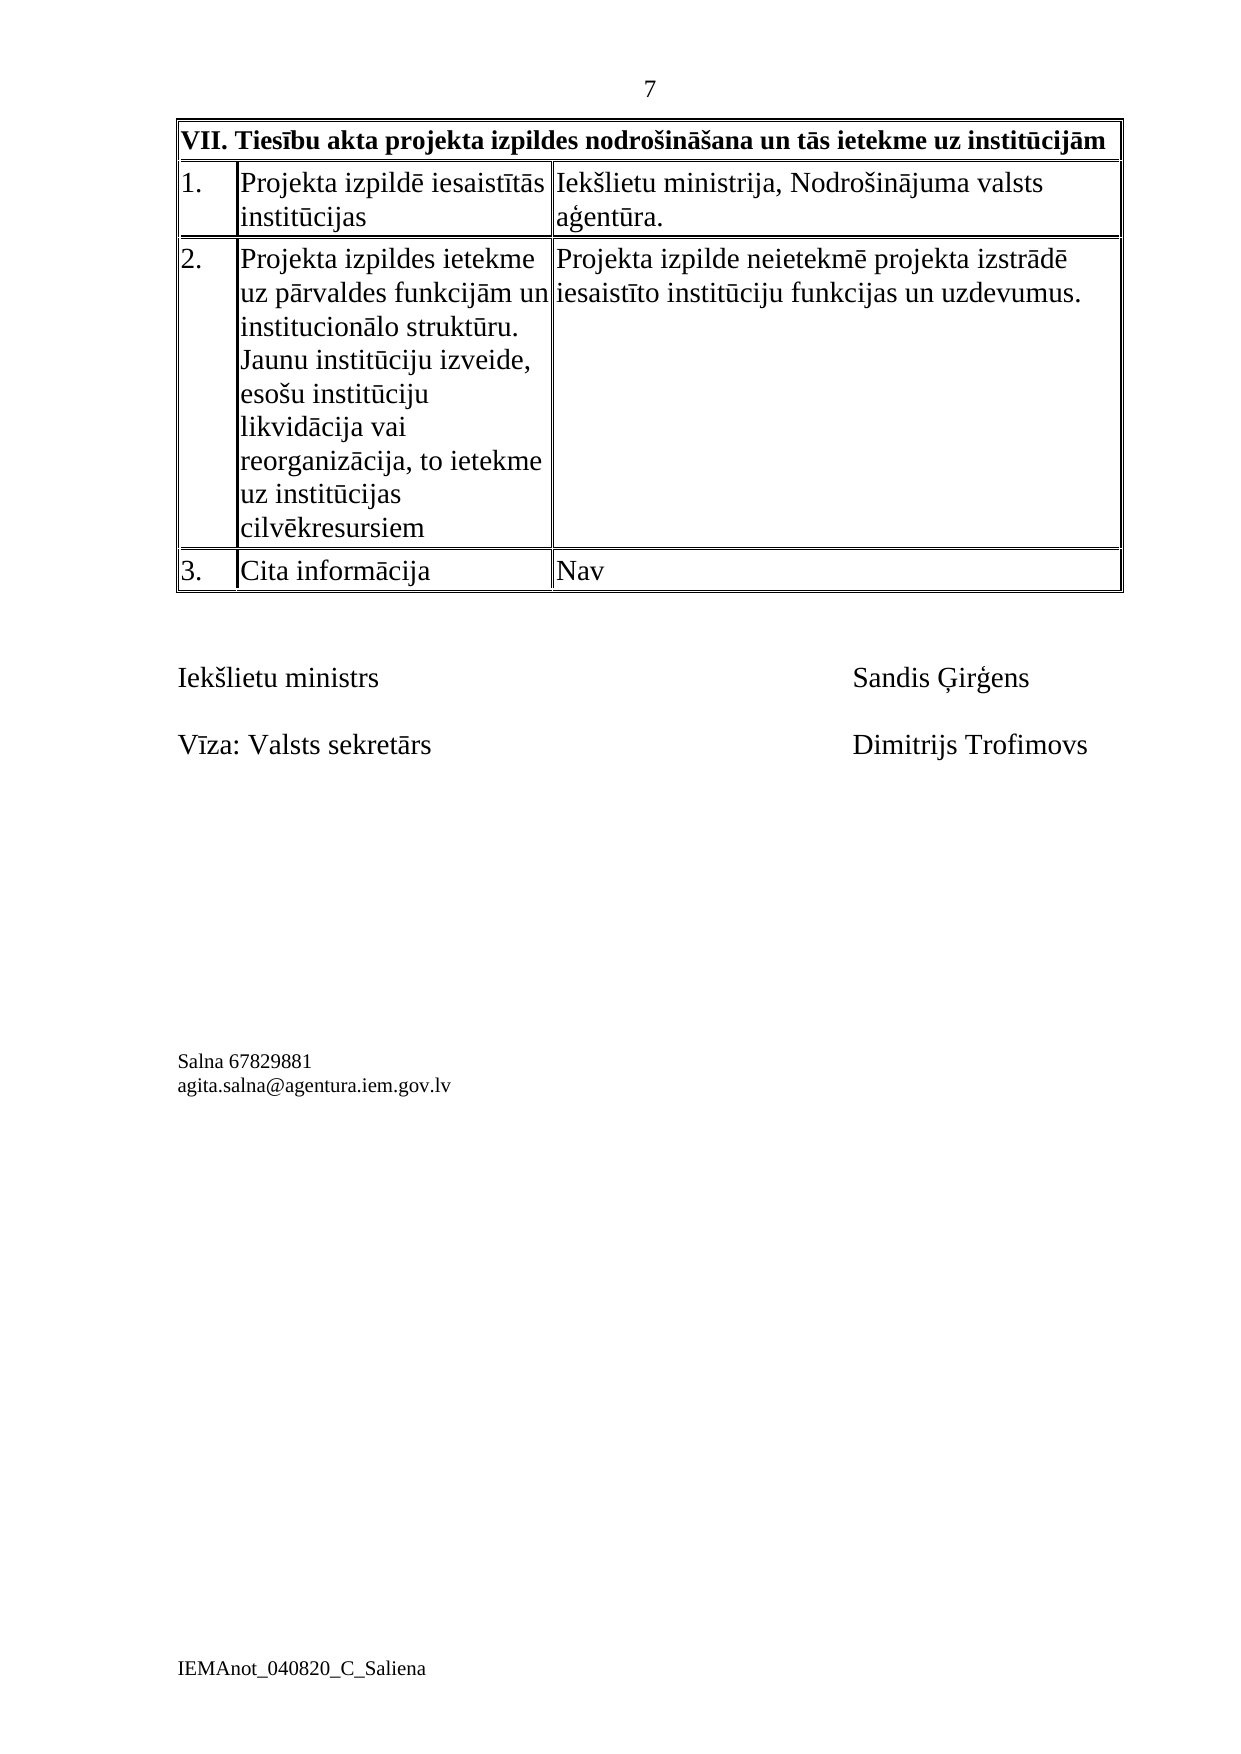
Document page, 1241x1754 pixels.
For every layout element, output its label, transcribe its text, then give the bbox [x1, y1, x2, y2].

table_cell Projekta izpilde neietekmē projekta izstrādē iesaistīto institūciju funkcijas un uzdevumus. [554, 235, 1121, 547]
text Vīza: Valsts sekretārs Dimitrijs Trofimovs [177, 727, 1122, 761]
table_cell 3. [177, 547, 237, 590]
table_cell Projekta izpildes ietekme uz pārvaldes funkcijām un institucionālo struktūru. Jaunu institūciju izveide, esošu institūciju likvidācija vai reorganizācija, to ietekme uz institūcijas cilvēkresursiem [239, 239, 551, 547]
text Salna 67829881 [177, 1049, 1122, 1073]
table_cell 1. [177, 159, 237, 235]
table_cell Cita informācija [237, 550, 553, 590]
table_cell Iekšlietu ministrija, Nodrošinājuma valsts aģentūra. [553, 159, 1122, 235]
table_header VII. Tiesību akta projekta izpildes nodrošināšana un tās ietekme uz institūcijām [179, 122, 1120, 159]
table_cell 2. [179, 235, 236, 547]
text agita.salna@agentura.iem.gov.lv [177, 1073, 1122, 1097]
table_cell Nav [553, 547, 1122, 590]
table_cell Projekta izpildē iesaistītās institūcijas [239, 162, 551, 235]
text Iekšlietu ministrs Sandis Ģirģens [177, 660, 1122, 693]
